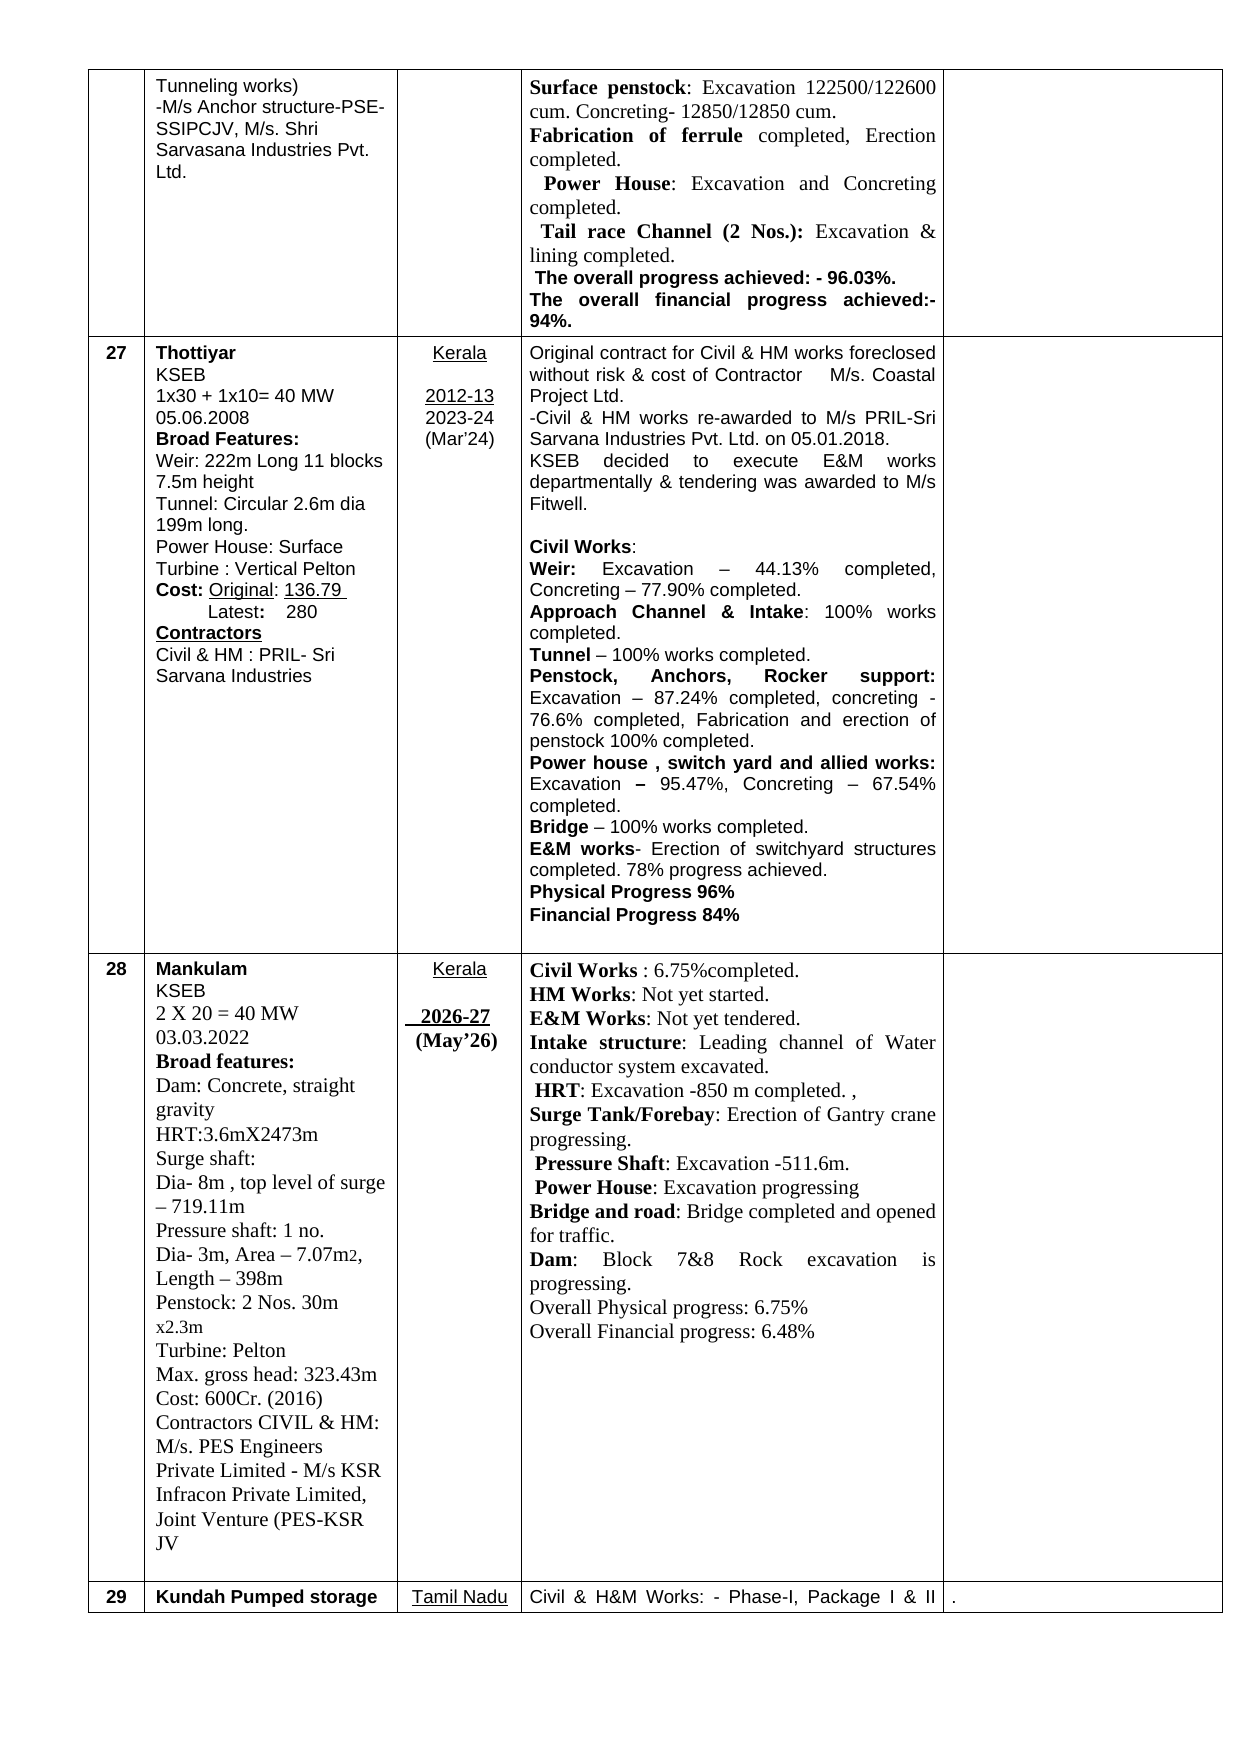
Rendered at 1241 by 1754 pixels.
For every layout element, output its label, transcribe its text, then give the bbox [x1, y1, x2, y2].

table_cell 27 [89, 337, 144, 952]
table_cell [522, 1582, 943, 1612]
table_cell Civil Works : 6.75%completed. HM Works: Not yet started. E&M Works: Not yet tendered. Intake structure: Leading channel of Water conductor system excavated. HRT: Excavation -850 m completed. , Surge Tank/Forebay: Erection of Gantry crane progressing. Pressure Shaft: Excavation -511.6m. Power House: Excavation progressing Bridge and road: Bridge completed and opened for traffic. Dam: Block 7&8 Rock excavation is progressing. Overall Physical progress: 6.75% Overall Financial progress: 6.48% [522, 954, 943, 1581]
table_cell . [944, 1582, 1222, 1612]
table_cell 26 [89, 70, 144, 336]
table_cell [522, 70, 943, 336]
table_cell [944, 954, 1222, 1581]
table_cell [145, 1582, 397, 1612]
table_cell [944, 337, 1222, 952]
table_cell Original contract for Civil & HM works foreclosed without risk & cost of Contractor M/s. Coastal Project Ltd. -Civil & HM works re-awarded to M/s PRIL-Sri Sarvana Industries Pvt. Ltd. on 05.01.2018. KSEB decided to execute E&M works departmentally & tendering was awarded to M/s Fitwell. Civil Works: Weir: Excavation – 44.13% completed, Concreting – 77.90% completed. Approach Channel & Intake: 100% works completed. Tunnel – 100% works completed. Penstock, Anchors, Rocker support: Excavation – 87.24% completed, concreting -76.6% completed, Fabrication and erection of penstock 100% completed. Power house , switch yard and allied works: Excavation – 95.47%, Concreting – 67.54% completed. Bridge – 100% works completed. E&M works- Erection of switchyard structures completed. 78% progress achieved. Physical Progress 96% Financial Progress 84% [522, 337, 943, 952]
table_cell Thottiyar KSEB 1x30 + 1x10= 40 MW 05.06.2008 Broad Features: Weir: 222m Long 11 blocks 7.5m height Tunnel: Circular 2.6m dia 199m long. Power House: Surface Turbine : Vertical Pelton Cost: Original: 136.79 Latest: 280 Contractors Civil & HM : PRIL- Sri Sarvana Industries [145, 337, 397, 952]
table_cell Kerala 2026-27 (May’26) [398, 954, 521, 1581]
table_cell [398, 1582, 521, 1612]
table_cell 28 [89, 954, 144, 1581]
table_cell [944, 70, 1222, 336]
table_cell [145, 70, 397, 336]
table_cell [398, 70, 521, 336]
table_cell Mankulam KSEB 2 X 20 = 40 MW 03.03.2022 Broad features: Dam: Concrete, straight gravity HRT:3.6mX2473m Surge shaft: Dia- 8m , top level of surge – 719.11m Pressure shaft: 1 no. Dia- 3m, Area – 7.07m2, Length – 398m Penstock: 2 Nos. 30m x2.3m Turbine: Pelton Max. gross head: 323.43m Cost: 600Cr. (2016) Contractors CIVIL & HM: M/s. PES Engineers Private Limited - M/s KSR Infracon Private Limited, Joint Venture (PES-KSR JV [145, 954, 397, 1581]
table_cell Kerala 2012-13 2023-24 (Mar’24) [398, 337, 521, 952]
table_cell 29 [89, 1582, 144, 1612]
